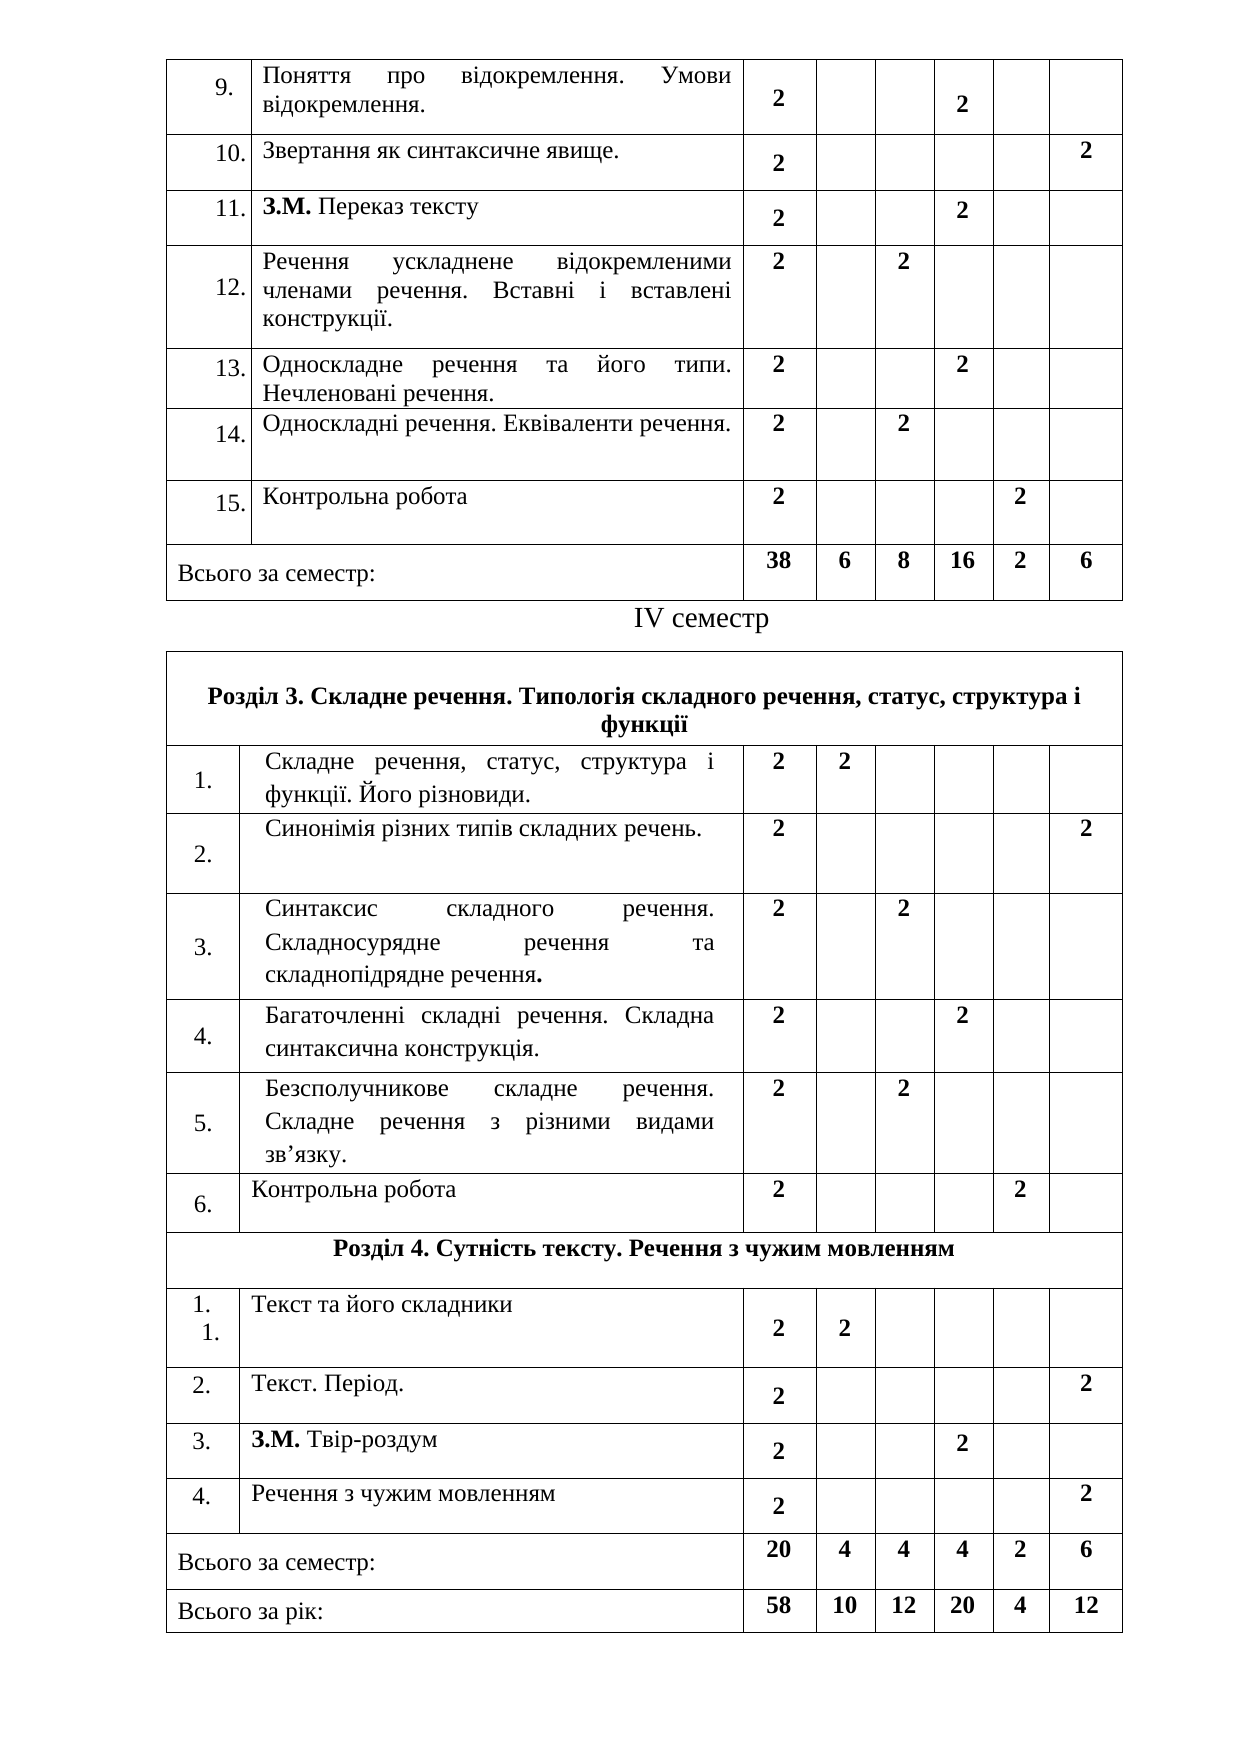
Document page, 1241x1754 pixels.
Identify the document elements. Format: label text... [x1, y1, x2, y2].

table_cell [876, 1424, 934, 1477]
table_cell [935, 135, 993, 190]
table_cell [876, 1174, 934, 1232]
table_cell [876, 1000, 934, 1072]
table_cell 2 [876, 246, 934, 348]
table_cell 8 [876, 545, 934, 599]
table_cell [1050, 409, 1122, 480]
table_cell [167, 1424, 239, 1477]
table_cell 2 [1050, 814, 1122, 892]
table_cell 16 [935, 545, 993, 599]
table_cell [817, 1424, 875, 1477]
table_cell 4 [994, 1590, 1049, 1632]
table_cell [167, 409, 251, 480]
table_cell Розділ 4. Сутність тексту. Речення з чужим мовленням [167, 1233, 1122, 1288]
table_cell Синтаксис складного речення. Складносурядне речення та складнопідрядне речення. [240, 894, 743, 999]
table_cell [167, 191, 251, 245]
table_cell 2 [744, 60, 816, 134]
table_cell Складне речення, статус, структура і функції. Його різновиди. [240, 746, 743, 812]
table_cell 2 [744, 1073, 816, 1173]
table_cell [167, 246, 251, 348]
table_cell [1050, 246, 1122, 348]
table_cell Багаточленні складні речення. Складна синтаксична конструкція. [240, 1000, 743, 1072]
table_cell [817, 894, 875, 999]
table_cell [1050, 894, 1122, 999]
table_cell 20 [935, 1590, 993, 1632]
table_cell 4 [935, 1534, 993, 1589]
table_cell [876, 481, 934, 544]
table_cell 3. [167, 894, 239, 999]
table_cell [817, 814, 875, 892]
table_cell [935, 1479, 993, 1533]
table_cell 2 [994, 1174, 1049, 1232]
table_cell [167, 60, 251, 134]
table_cell Поняття про відокремлення. Умови відокремлення. [252, 60, 743, 134]
table_cell [167, 481, 251, 544]
table_cell Текст. Період. [240, 1368, 743, 1423]
table_cell [994, 1000, 1049, 1072]
table_cell 5. [167, 1073, 239, 1173]
table_cell 2 [744, 409, 816, 480]
table_cell 2 [935, 1424, 993, 1477]
table_cell [817, 246, 875, 348]
table_cell [817, 1479, 875, 1533]
table_cell Односкладне речення та його типи. Нечленовані речення. [252, 349, 743, 407]
table_cell [935, 246, 993, 348]
table_cell 4. [167, 1000, 239, 1072]
table_cell [1050, 1424, 1122, 1477]
table_cell 2 [744, 1424, 816, 1477]
table_cell 6 [1050, 545, 1122, 599]
table_cell 2 [744, 349, 816, 407]
table_cell Речення з чужим мовленням [240, 1479, 743, 1533]
table_cell 1. [167, 1289, 239, 1367]
table_cell Контрольна робота [252, 481, 743, 544]
table_cell Звертання як синтаксичне явище. [252, 135, 743, 190]
table_cell [1050, 60, 1122, 134]
table_cell 2 [1050, 135, 1122, 190]
table_cell 2 [935, 349, 993, 407]
table_cell [935, 481, 993, 544]
table_cell [817, 1073, 875, 1173]
table_cell 2 [744, 894, 816, 999]
table_cell [935, 1368, 993, 1423]
table_cell 2 [935, 60, 993, 134]
table_cell Всього за семестр: [167, 545, 743, 599]
table_cell [994, 349, 1049, 407]
table_cell 2 [876, 1073, 934, 1173]
table_cell 2 [935, 1000, 993, 1072]
table_cell [876, 135, 934, 190]
table_cell 4 [876, 1534, 934, 1589]
table_cell 12 [876, 1590, 934, 1632]
table_cell [994, 1424, 1049, 1477]
table_cell [817, 481, 875, 544]
text IV семестр [177, 601, 1152, 634]
table_cell 2 [744, 1000, 816, 1072]
table_cell 6 [817, 545, 875, 599]
table_cell Текст та його складники [240, 1289, 743, 1367]
table_cell 2 [744, 481, 816, 544]
table_cell [167, 349, 251, 407]
table_cell [1050, 746, 1122, 812]
table_cell 38 [744, 545, 816, 599]
table_cell [817, 349, 875, 407]
table_cell Всього за семестр: [167, 1534, 743, 1589]
table_cell 2 [744, 1368, 816, 1423]
table_cell 2 [994, 1534, 1049, 1589]
table_cell 2 [876, 894, 934, 999]
table_cell [817, 409, 875, 480]
table_cell 2 [994, 481, 1049, 544]
table_cell 2 [1050, 1368, 1122, 1423]
table_cell 12 [1050, 1590, 1122, 1632]
table_cell [876, 191, 934, 245]
table_cell [994, 1289, 1049, 1367]
table_cell [994, 1479, 1049, 1533]
table_cell [817, 1174, 875, 1232]
table_cell [817, 60, 875, 134]
table_cell 10 [817, 1590, 875, 1632]
table_cell [876, 814, 934, 892]
table_cell [935, 1073, 993, 1173]
table_cell 2 [744, 1174, 816, 1232]
table_cell [167, 1479, 239, 1533]
table_cell 2 [994, 545, 1049, 599]
table_cell [1050, 481, 1122, 544]
table_cell 2 [744, 246, 816, 348]
table_cell 2 [1050, 1479, 1122, 1533]
table_cell 58 [744, 1590, 816, 1632]
table_cell 2 [935, 191, 993, 245]
table_cell 1. [167, 746, 239, 812]
table_cell [994, 246, 1049, 348]
table_cell [817, 1368, 875, 1423]
table_cell [1050, 191, 1122, 245]
table_cell 2 [744, 1479, 816, 1533]
table_cell [876, 349, 934, 407]
table_cell Односкладні речення. Еквіваленти речення. [252, 409, 743, 480]
table_cell [935, 894, 993, 999]
table_cell 2 [817, 1289, 875, 1367]
table_cell [935, 1289, 993, 1367]
table_cell Всього за рік: [167, 1590, 743, 1632]
table_cell 6. [167, 1174, 239, 1232]
table_cell [876, 60, 934, 134]
table_cell Безсполучникове складне речення. Складне речення з різними видами зв’язку. [240, 1073, 743, 1173]
table_cell 2 [744, 135, 816, 190]
table_cell [935, 1174, 993, 1232]
table_cell [935, 814, 993, 892]
table_cell [994, 814, 1049, 892]
table_cell [1050, 1073, 1122, 1173]
table_cell [876, 1289, 934, 1367]
table_cell 20 [744, 1534, 816, 1589]
table_cell [817, 191, 875, 245]
table_cell [876, 1368, 934, 1423]
table_cell [1050, 349, 1122, 407]
table_cell [935, 746, 993, 812]
table_cell 2 [876, 409, 934, 480]
table_cell [817, 1000, 875, 1072]
table_header Розділ 3. Складне речення. Типологія складного речення, статус, структура і функції [167, 652, 1122, 745]
table_cell 2 [744, 746, 816, 812]
table_cell [994, 409, 1049, 480]
table_cell [994, 191, 1049, 245]
table_cell 2 [744, 1289, 816, 1367]
table_cell 2 [744, 191, 816, 245]
table_cell [876, 746, 934, 812]
table_cell [1050, 1174, 1122, 1232]
table_cell [817, 135, 875, 190]
table_cell 4 [817, 1534, 875, 1589]
table_cell 2 [817, 746, 875, 812]
table_cell [994, 894, 1049, 999]
table_cell [1050, 1000, 1122, 1072]
table_cell Синонімія різних типів складних речень. [240, 814, 743, 892]
table_cell 2. [167, 814, 239, 892]
table_cell [1050, 1289, 1122, 1367]
table_cell З.М. Переказ тексту [252, 191, 743, 245]
table_cell 6 [1050, 1534, 1122, 1589]
table_cell [994, 135, 1049, 190]
table_cell Речення ускладнене відокремленими членами речення. Вставні і вставлені конструкції. [252, 246, 743, 348]
table_cell [935, 409, 993, 480]
table_cell 2 [744, 814, 816, 892]
table_cell [994, 1073, 1049, 1173]
table_cell Контрольна робота [240, 1174, 743, 1232]
table_cell [167, 135, 251, 190]
table_cell [994, 746, 1049, 812]
table_cell [876, 1479, 934, 1533]
table_cell [994, 1368, 1049, 1423]
table_cell [994, 60, 1049, 134]
table_cell [167, 1368, 239, 1423]
table_cell З.М. Твір-роздум [240, 1424, 743, 1477]
